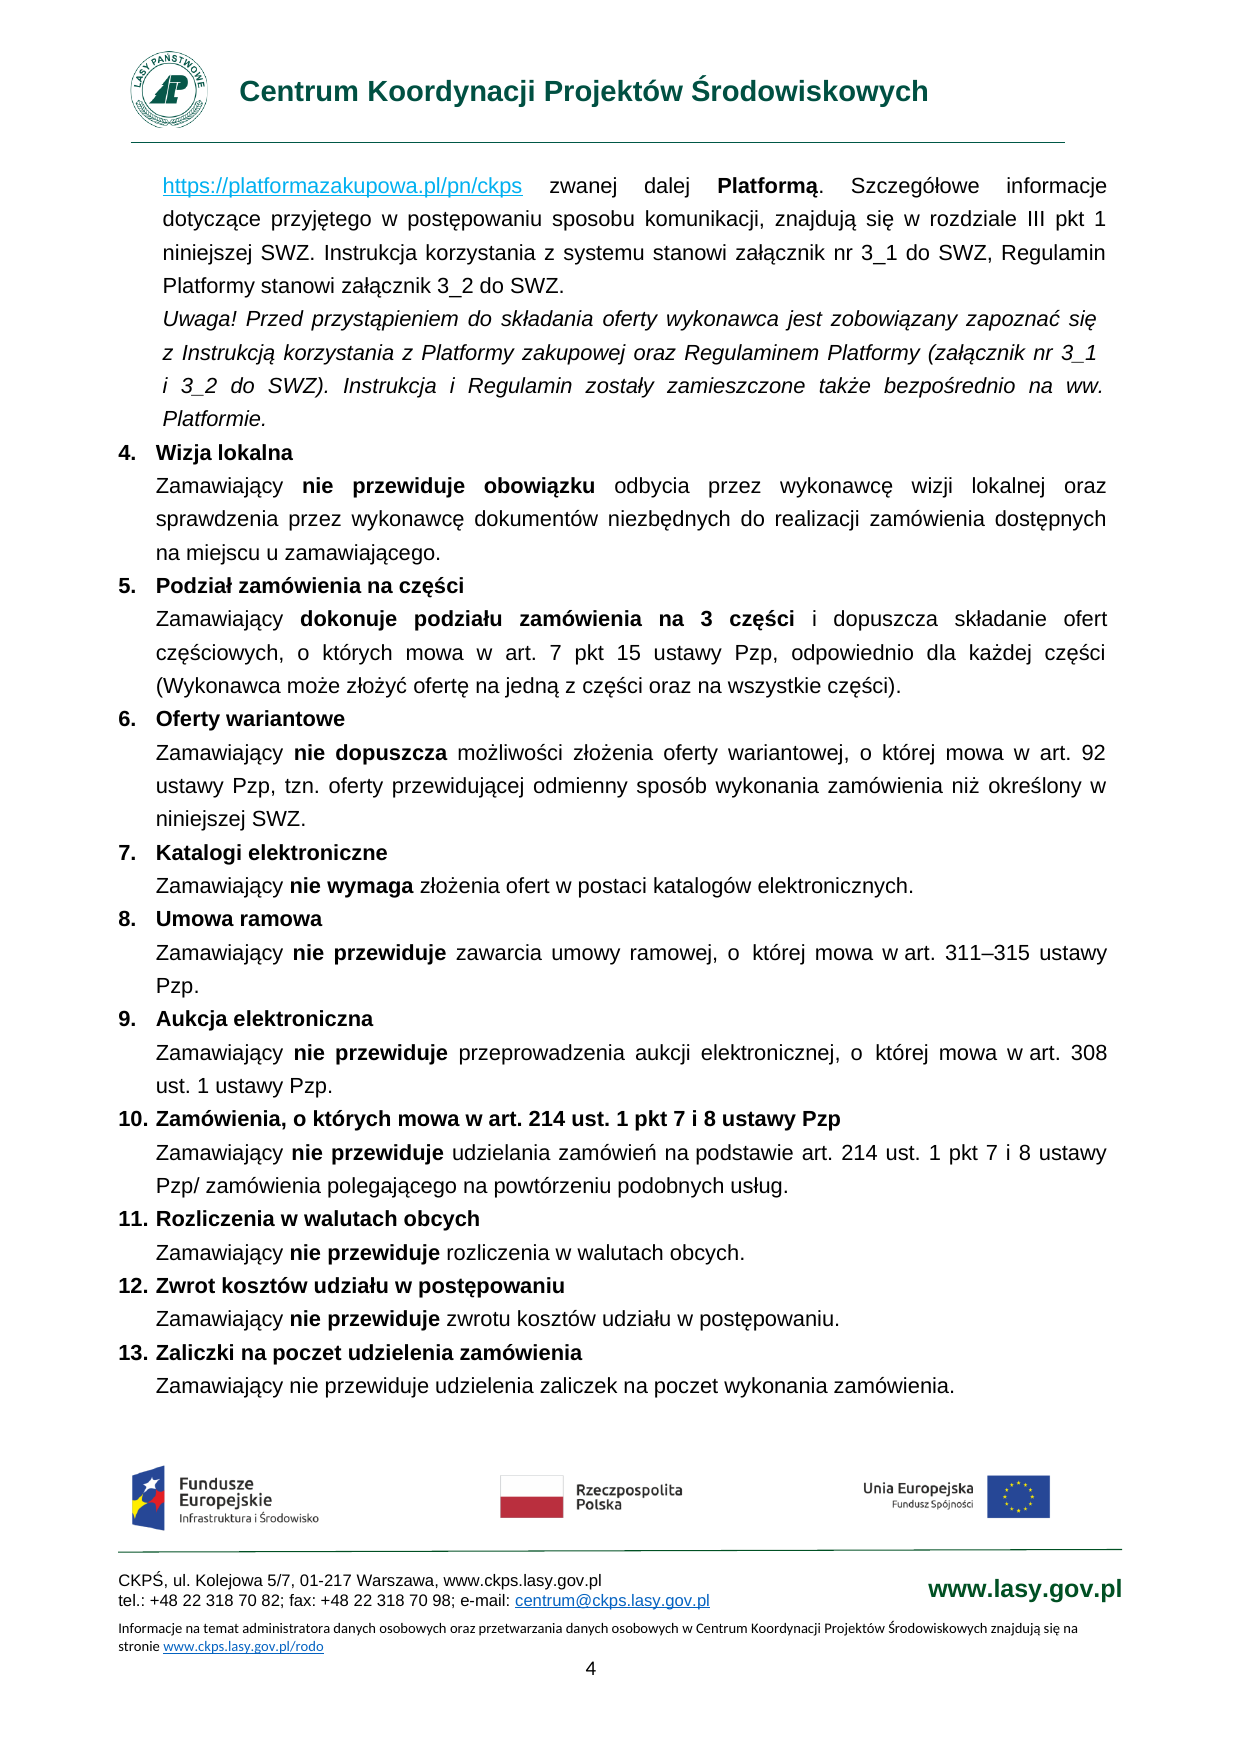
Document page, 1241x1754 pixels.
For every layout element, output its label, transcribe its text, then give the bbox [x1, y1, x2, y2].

picture [118, 1456, 1064, 1541]
list Umowa ramowa [118, 898, 1107, 931]
text Zamawiający nie przewiduje zwrotu kosztów udziału w postępowaniu. [156, 1298, 1107, 1331]
text Zamawiający nie przewiduje przeprowadzenia aukcji elektronicznej, o której mowa w art. 308 ust. 1 ustawy Pzp. [156, 1031, 1107, 1098]
text Zamawiający nie przewiduje obowiązku odbycia przez wykonawcę wizji lokalnej oraz sprawdzenia przez wykonawcę dokumentów niezbędnych do realizacji zamówienia dostępnych na miejscu u zamawiającego. [156, 465, 1107, 565]
list Zwrot kosztów udziału w postępowaniu [118, 1265, 1107, 1298]
list Oferty wariantowe [118, 698, 1107, 731]
text Zamawiający nie przewiduje udzielania zamówień na podstawie art. 214 ust. 1 pkt 7 i 8 ustawy Pzp/ zamówienia polegającego na powtórzeniu podobnych usług. [156, 1131, 1107, 1198]
list Wizja lokalna [118, 431, 1107, 465]
list Rozliczenia w walutach obcych [118, 1198, 1107, 1231]
list Podział zamówienia na części [118, 565, 1107, 598]
text Uwaga! Przed przystąpieniem do składania oferty wykonawca jest zobowiązany zapoznać się z Instrukcją korzystania z Platformy zakupowej oraz Regulaminem Platformy (załącznik nr 3_1 i 3_2 do SWZ). Instrukcja i Regulamin zostały zamieszczone także bezpośrednio na ww. Platformie. [162, 298, 1107, 431]
list Katalogi elektroniczne [118, 831, 1107, 865]
text Zamawiający nie dopuszcza możliwości złożenia oferty wariantowej, o której mowa w art. 92 ustawy Pzp, tzn. oferty przewidującej odmienny sposób wykonania zamówienia niż określony w niniejszej SWZ. [156, 731, 1107, 831]
list Aukcja elektroniczna [118, 998, 1107, 1031]
list Zamówienia, o których mowa w art. 214 ust. 1 pkt 7 i 8 ustawy Pzp [118, 1098, 1107, 1131]
text Zamawiający dokonuje podziału zamówienia na 3 części i dopuszcza składanie ofert częściowych, o których mowa w art. 7 pkt 15 ustawy Pzp, odpowiednio dla każdej części (Wykonawca może złożyć ofertę na jedną z części oraz na wszystkie części). [156, 598, 1107, 698]
text Zamawiający nie przewiduje zawarcia umowy ramowej, o której mowa w art. 311–315 ustawy Pzp. [156, 931, 1107, 998]
text Zamawiający nie przewiduje rozliczenia w walutach obcych. [156, 1231, 1107, 1265]
list Zaliczki na poczet udzielenia zamówienia [118, 1331, 1107, 1365]
text Zamawiający nie przewiduje udzielenia zaliczek na poczet wykonania zamówienia. [156, 1365, 1107, 1398]
text Zamawiający nie wymaga złożenia ofert w postaci katalogów elektronicznych. [156, 865, 1107, 898]
